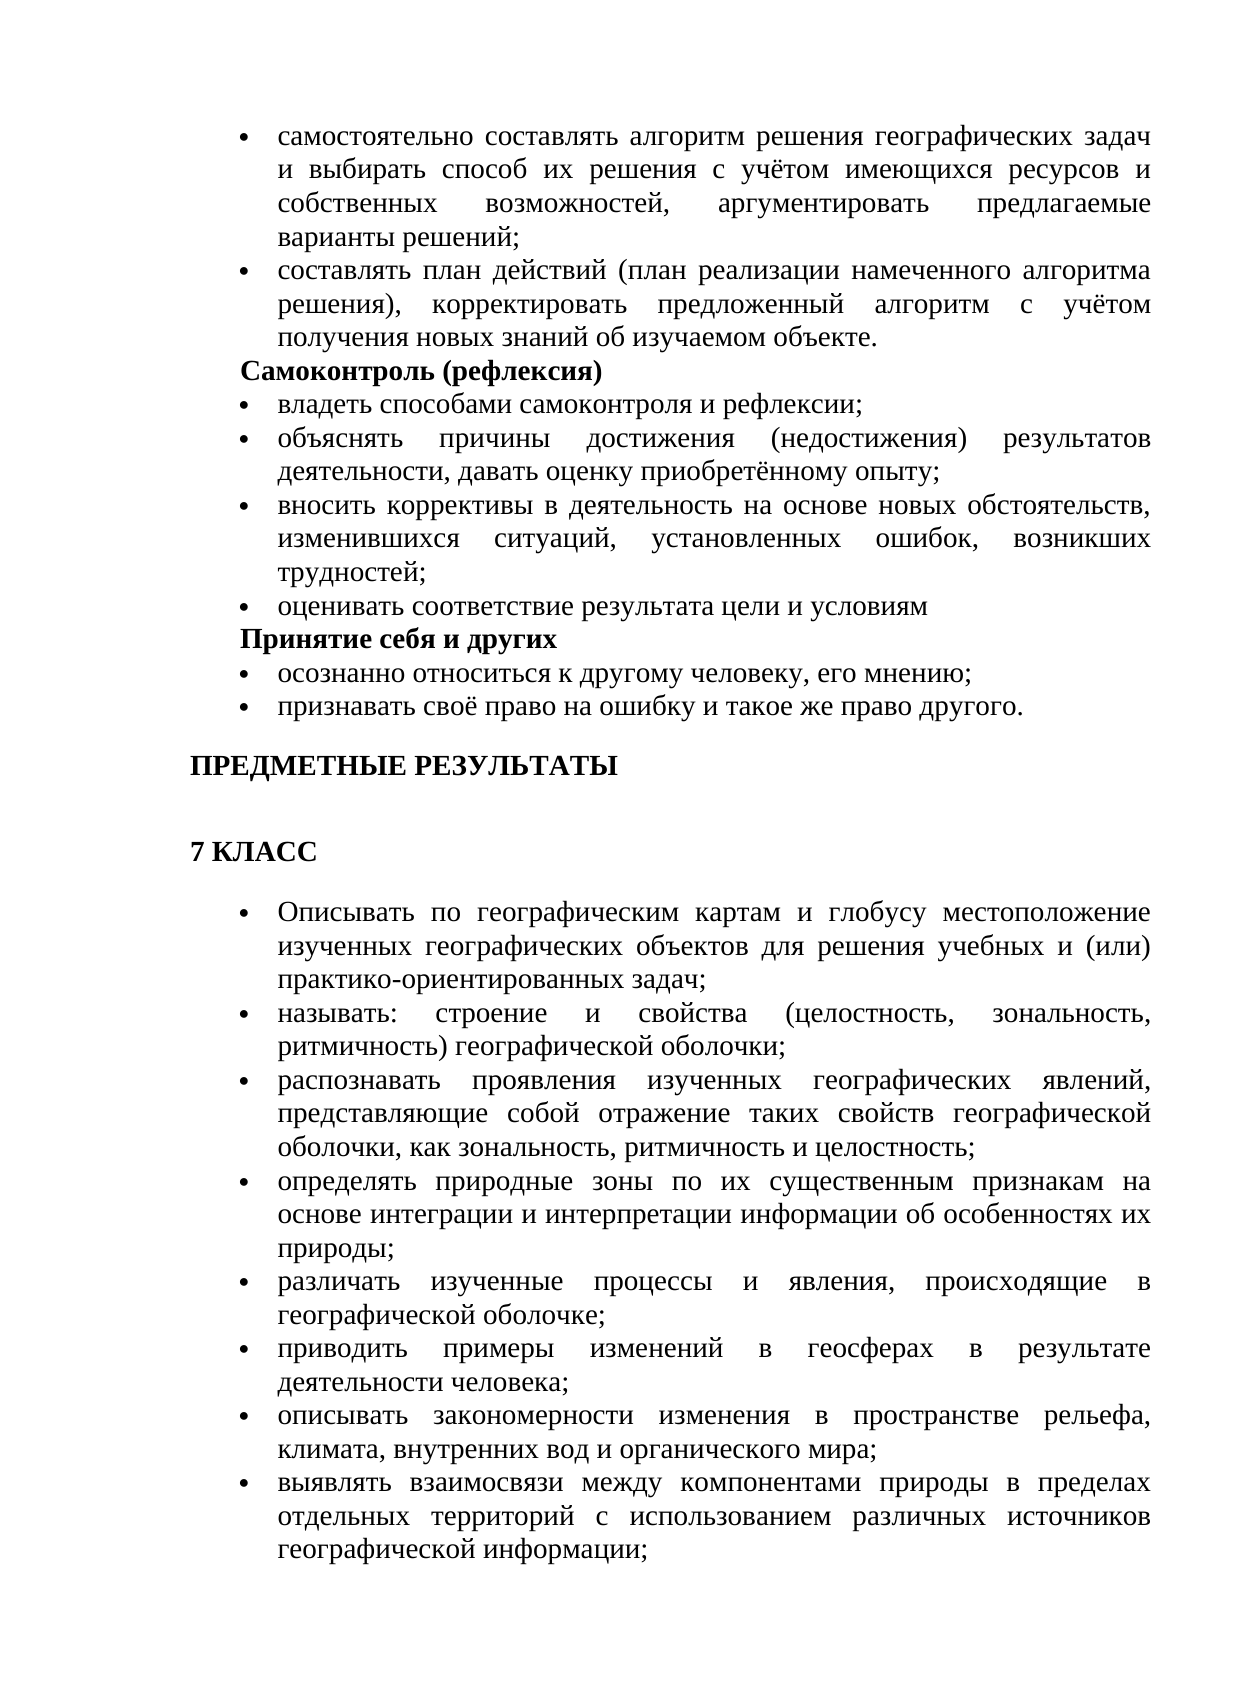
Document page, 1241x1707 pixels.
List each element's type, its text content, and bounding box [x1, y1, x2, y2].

text Принятие себя и других [177, 621, 1152, 655]
list распознавать проявления изученных географических явлений, представляющие собой отражение таких свойств географической оболочки, как зональность, ритмичность и целостность; [240, 1062, 1152, 1163]
list вносить коррективы в деятельность на основе новых обстоятельств, изменившихся ситуаций, установленных ошибок, возникших трудностей; [240, 487, 1152, 588]
list осознанно относиться к другому человеку, его мнению; [240, 655, 1152, 688]
list описывать закономерности изменения в пространстве рельефа, климата, внутренних вод и органического мира; [240, 1397, 1152, 1464]
list выявлять взаимосвязи между компонентами природы в пределах отдельных территорий с использованием различных источников географической информации; [240, 1464, 1152, 1565]
list объяснять причины достижения (недостижения) результатов деятельности, давать оценку приобретённому опыту; [240, 420, 1152, 487]
list различать изученные процессы и явления, происходящие в географической оболочке; [240, 1263, 1152, 1330]
text ПРЕДМЕТНЫЕ РЕЗУЛЬТАТЫ [190, 748, 1152, 782]
list приводить примеры изменений в геосферах в результате деятельности человека; [240, 1330, 1152, 1397]
text Самоконтроль (рефлексия) [177, 353, 1152, 386]
list Описывать по географическим картам и глобусу местоположение изученных географических объектов для решения учебных и (или) практико-ориентированных задач; [240, 894, 1152, 995]
list владеть способами самоконтроля и рефлексии; [240, 386, 1152, 420]
list составлять план действий (план реализации намеченного алгоритма решения), корректировать предложенный алгоритм с учётом получения новых знаний об изучаемом объекте. [240, 252, 1152, 353]
text 7 КЛАСС [190, 834, 1152, 868]
list называть: строение и свойства (целостность, зональность, ритмичность) географической оболочки; [240, 995, 1152, 1062]
list самостоятельно составлять алгоритм решения географических задач и выбирать способ их решения с учётом имеющихся ресурсов и собственных возможностей, аргументировать предлагаемые варианты решений; [240, 118, 1152, 252]
list признавать своё право на ошибку и такое же право другого. [240, 688, 1152, 722]
list определять природные зоны по их существенным признакам на основе интеграции и интерпретации информации об особенностях их природы; [240, 1163, 1152, 1263]
list оценивать соответствие результата цели и условиям [240, 588, 1152, 621]
